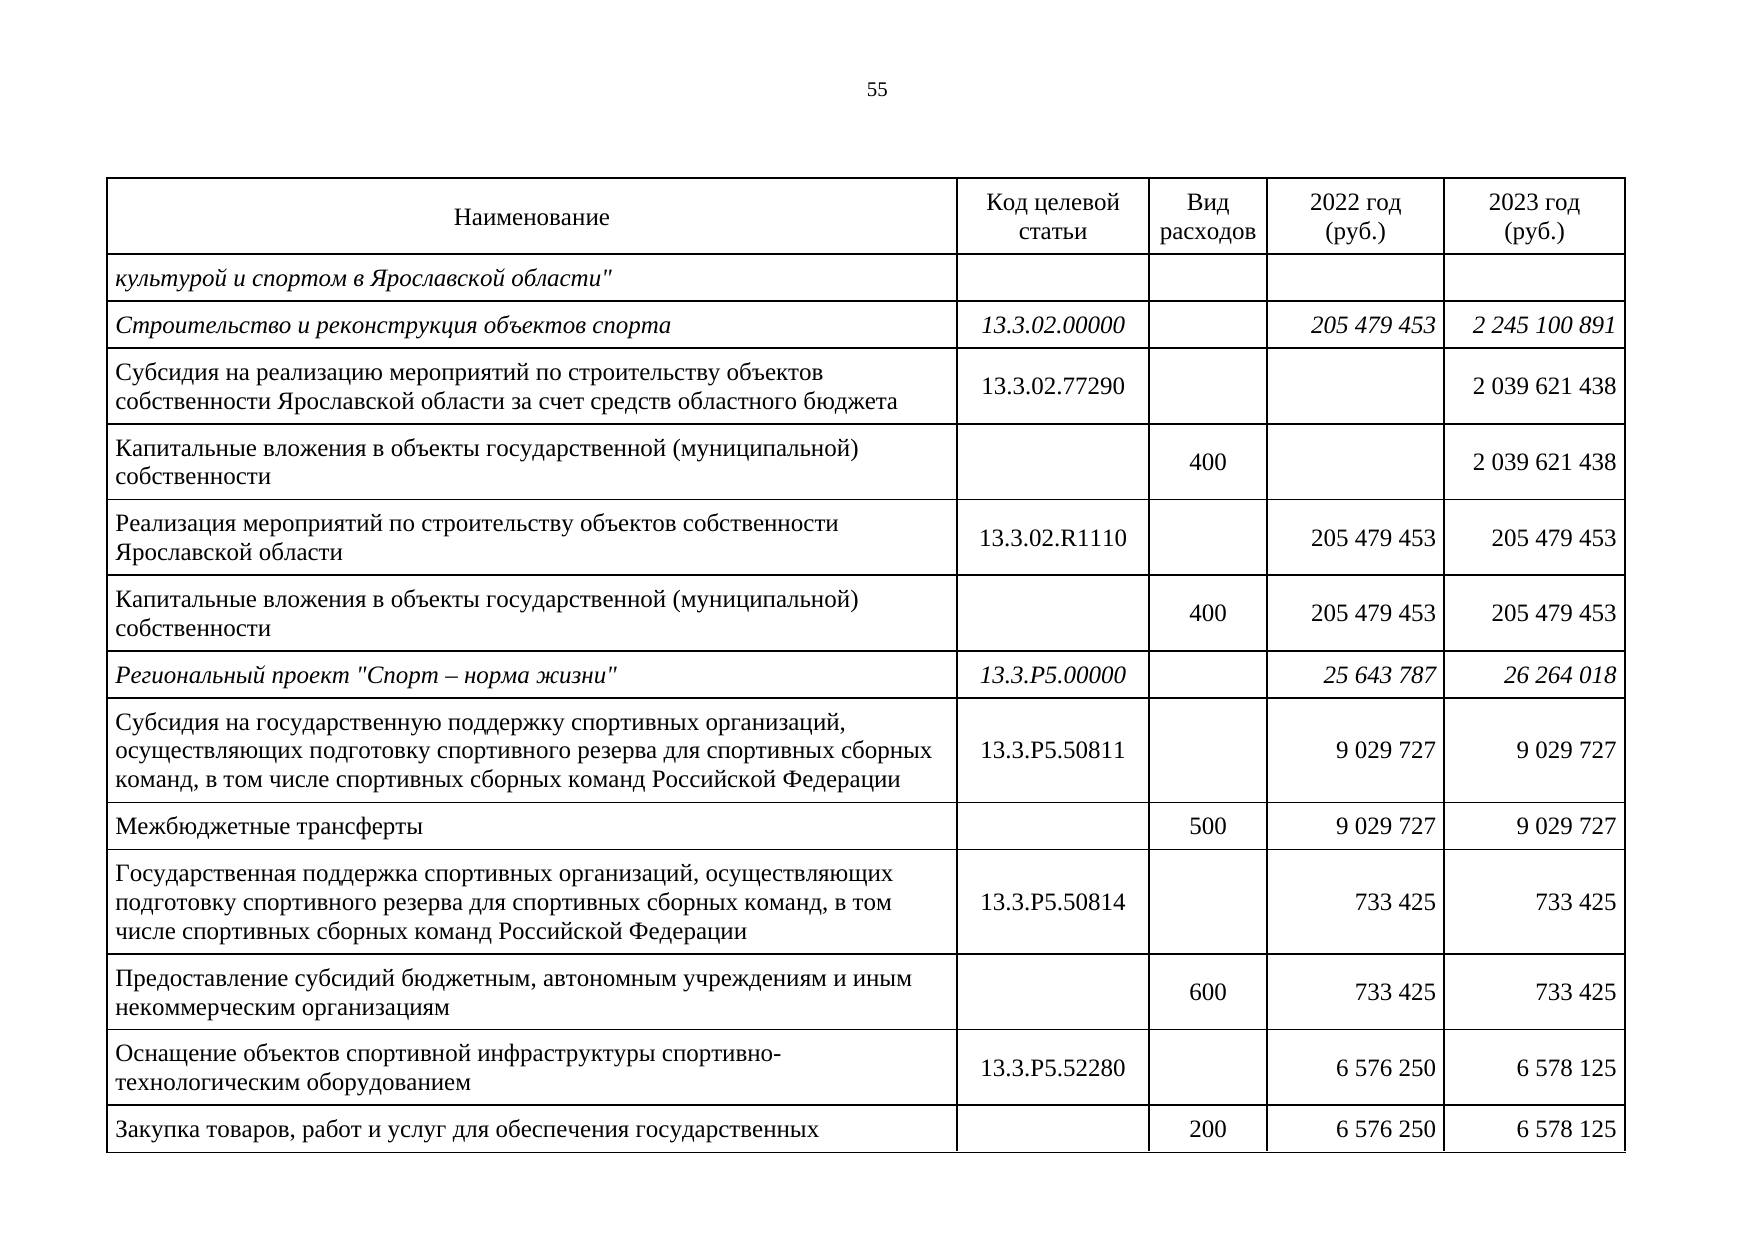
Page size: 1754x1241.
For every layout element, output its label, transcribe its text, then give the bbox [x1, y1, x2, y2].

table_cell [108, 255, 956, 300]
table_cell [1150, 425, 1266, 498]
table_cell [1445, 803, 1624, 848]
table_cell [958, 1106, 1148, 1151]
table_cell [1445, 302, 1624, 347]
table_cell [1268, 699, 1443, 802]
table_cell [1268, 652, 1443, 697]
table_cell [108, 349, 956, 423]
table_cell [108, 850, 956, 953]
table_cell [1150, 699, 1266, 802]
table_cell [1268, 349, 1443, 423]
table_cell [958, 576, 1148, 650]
table_header 2022 год (руб.) [1268, 179, 1443, 253]
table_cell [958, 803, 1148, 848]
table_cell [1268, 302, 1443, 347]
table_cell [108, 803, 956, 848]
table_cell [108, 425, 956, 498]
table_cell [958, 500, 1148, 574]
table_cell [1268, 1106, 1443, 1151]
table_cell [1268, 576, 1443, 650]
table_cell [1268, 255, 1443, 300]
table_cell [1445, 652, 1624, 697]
table_header Вид расходов [1150, 179, 1266, 253]
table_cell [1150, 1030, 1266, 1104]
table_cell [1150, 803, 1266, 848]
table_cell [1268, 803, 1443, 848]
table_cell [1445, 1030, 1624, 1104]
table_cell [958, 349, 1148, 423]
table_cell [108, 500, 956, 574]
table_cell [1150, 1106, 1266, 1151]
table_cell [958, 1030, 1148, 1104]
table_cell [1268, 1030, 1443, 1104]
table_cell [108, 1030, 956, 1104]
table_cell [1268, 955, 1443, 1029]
table_header Код целевой статьи [958, 179, 1148, 253]
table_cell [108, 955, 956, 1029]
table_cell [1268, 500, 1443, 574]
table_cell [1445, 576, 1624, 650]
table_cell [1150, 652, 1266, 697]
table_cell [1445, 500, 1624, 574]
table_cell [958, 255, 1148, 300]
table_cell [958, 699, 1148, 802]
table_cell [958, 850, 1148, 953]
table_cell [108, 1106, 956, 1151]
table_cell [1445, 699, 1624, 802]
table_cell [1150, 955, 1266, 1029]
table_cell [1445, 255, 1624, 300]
table_header Наименование [108, 179, 956, 253]
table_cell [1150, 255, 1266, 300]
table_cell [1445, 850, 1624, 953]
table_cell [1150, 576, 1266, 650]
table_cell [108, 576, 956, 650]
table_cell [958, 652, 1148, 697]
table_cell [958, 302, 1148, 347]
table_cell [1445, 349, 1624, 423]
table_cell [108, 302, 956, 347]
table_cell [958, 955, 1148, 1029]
table_header 2023 год (руб.) [1445, 179, 1624, 253]
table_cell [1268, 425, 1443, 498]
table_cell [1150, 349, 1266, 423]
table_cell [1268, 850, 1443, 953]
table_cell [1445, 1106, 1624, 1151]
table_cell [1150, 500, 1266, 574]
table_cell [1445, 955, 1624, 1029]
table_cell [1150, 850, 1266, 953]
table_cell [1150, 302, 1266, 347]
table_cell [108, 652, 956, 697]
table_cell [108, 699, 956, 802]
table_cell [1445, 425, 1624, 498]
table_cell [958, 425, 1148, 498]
